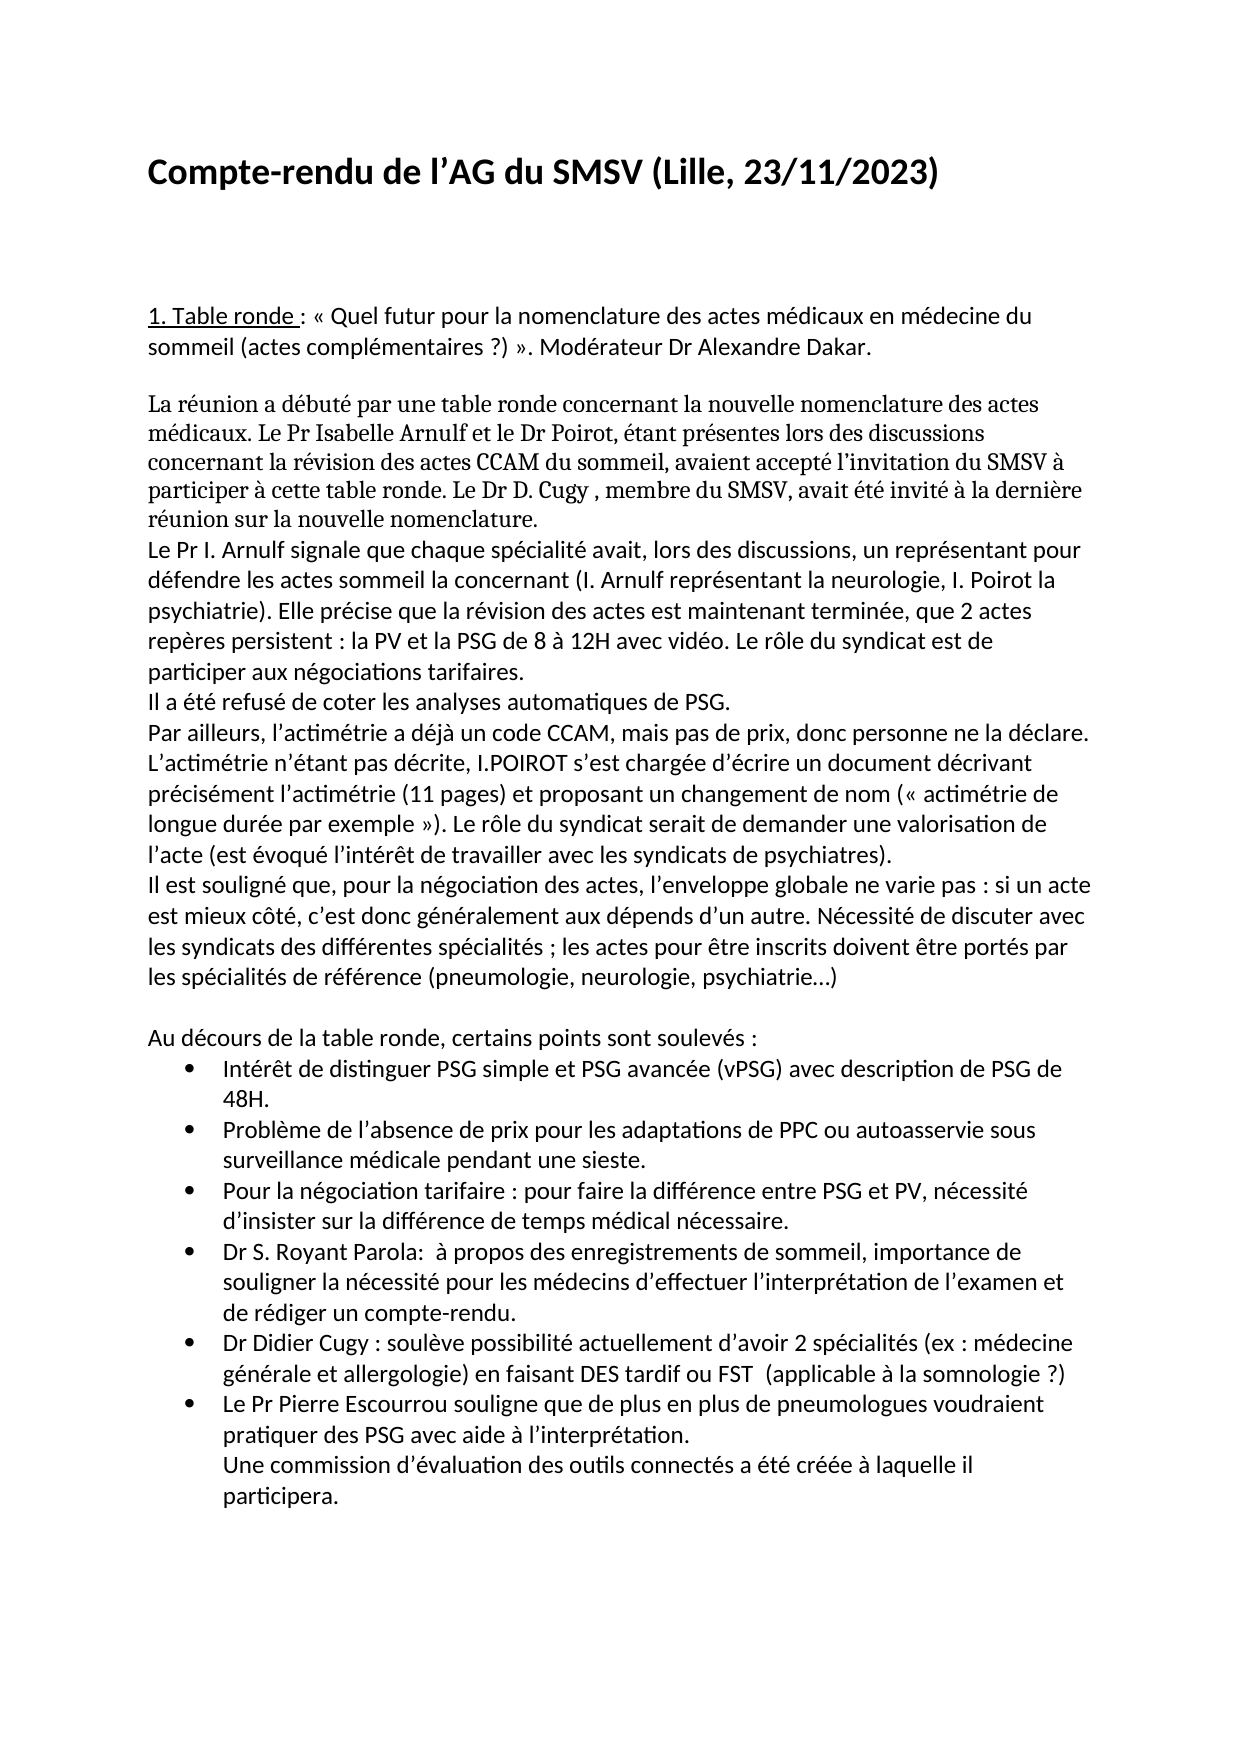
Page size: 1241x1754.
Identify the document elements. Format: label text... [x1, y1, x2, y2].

text Il a été refusé de coter les analyses automatiques de PSG. [148, 686, 1093, 717]
text Le Pr I. Arnulf signale que chaque spécialité avait, lors des discussions, un représentant pour défendre les actes sommeil la concernant (I. Arnulf représentant la neurologie, I. Poirot la psychiatrie). Elle précise que la révision des actes est maintenant terminée, que 2 actes repères persistent : la PV et la PSG de 8 à 12H avec vidéo. Le rôle du syndicat est de participer aux négociations tarifaires. [148, 534, 1093, 686]
list Pour la négociation tarifaire : pour faire la différence entre PSG et PV, nécessité d’insister sur la différence de temps médical nécessaire. [185, 1175, 1093, 1236]
text 1. Table ronde : « Quel futur pour la nomenclature des actes médicaux en médecine du sommeil (actes complémentaires ?) ». Modérateur Dr Alexandre Dakar. [148, 300, 1093, 361]
text Il est souligné que, pour la négociation des actes, l’enveloppe globale ne varie pas : si un acte est mieux côté, c’est donc généralement aux dépends d’un autre. Nécessité de discuter avec les syndicats des différentes spécialités ; les actes pour être inscrits doivent être portés par les spécialités de référence (pneumologie, neurologie, psychiatrie…) [148, 869, 1093, 992]
list Intérêt de distinguer PSG simple et PSG avancée (vPSG) avec description de PSG de 48H. [185, 1053, 1093, 1114]
list Le Pr Pierre Escourrou souligne que de plus en plus de pneumologues voudraient pratiquer des PSG avec aide à l’interprétation. Une commission d’évaluation des outils connectés a été créée à laquelle il participera. [185, 1388, 1093, 1511]
text Compte-rendu de l’AG du SMSV (Lille, 23/11/2023) [148, 148, 1093, 193]
text La réunion a débuté par une table ronde concernant la nouvelle nomenclature des actes médicaux. Le Pr Isabelle Arnulf et le Dr Poirot, étant présentes lors des discussions concernant la révision des actes CCAM du sommeil, avaient accepté l’invitation du SMSV à participer à cette table ronde. Le Dr D. Cugy , membre du SMSV, avait été invité à la dernière réunion sur la nouvelle nomenclature. [148, 390, 1093, 534]
text Par ailleurs, l’actimétrie a déjà un code CCAM, mais pas de prix, donc personne ne la déclare. [148, 717, 1093, 747]
list Problème de l’absence de prix pour les adaptations de PPC ou autoasservie sous surveillance médicale pendant une sieste. [185, 1114, 1093, 1175]
text Au décours de la table ronde, certains points sont soulevés : [148, 1022, 1093, 1053]
list Dr S. Royant Parola: à propos des enregistrements de sommeil, importance de souligner la nécessité pour les médecins d’effectuer l’interprétation de l’examen et de rédiger un compte-rendu. [185, 1236, 1093, 1327]
list Dr Didier Cugy : soulève possibilité actuellement d’avoir 2 spécialités (ex : médecine générale et allergologie) en faisant DES tardif ou FST (applicable à la somnologie ?) [185, 1327, 1093, 1388]
text L’actimétrie n’étant pas décrite, I.POIROT s’est chargée d’écrire un document décrivant précisément l’actimétrie (11 pages) et proposant un changement de nom (« actimétrie de longue durée par exemple »). Le rôle du syndicat serait de demander une valorisation de l’acte (est évoqué l’intérêt de travailler avec les syndicats de psychiatres). [148, 747, 1093, 869]
